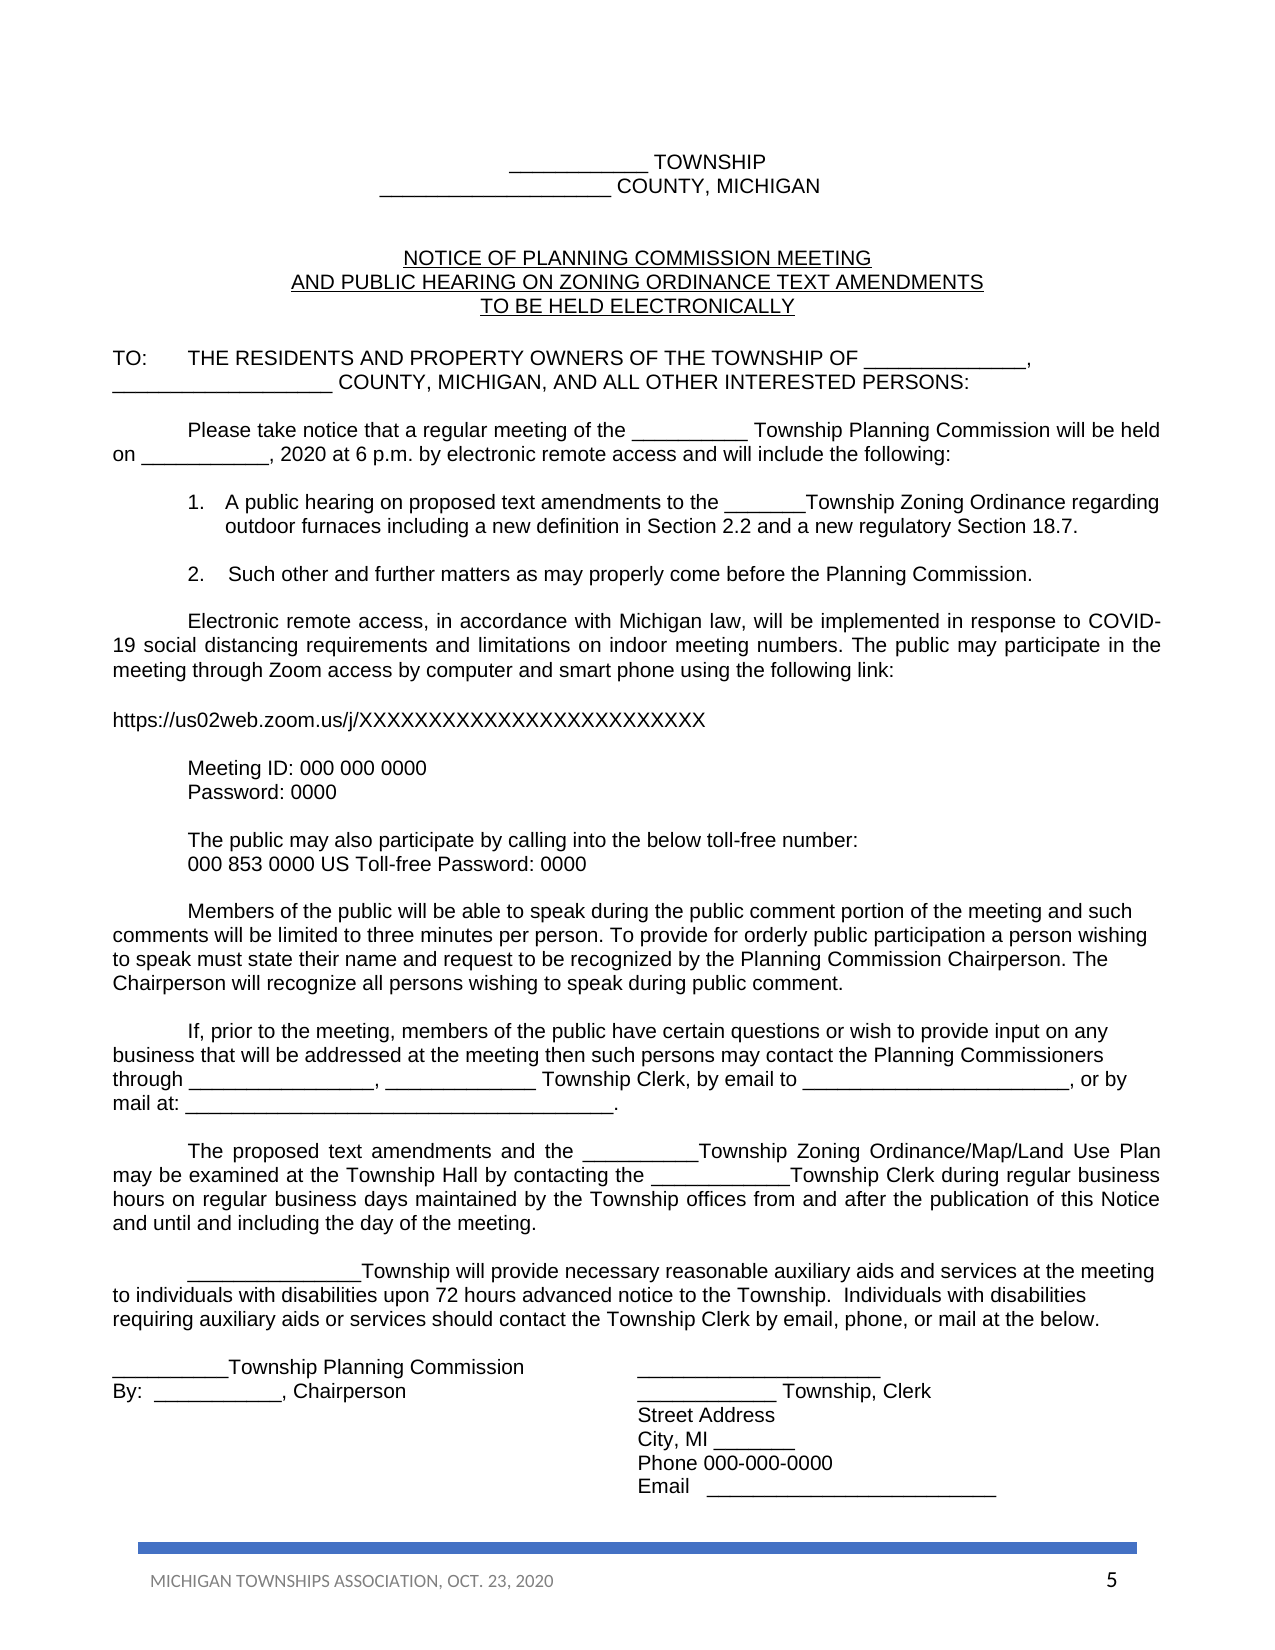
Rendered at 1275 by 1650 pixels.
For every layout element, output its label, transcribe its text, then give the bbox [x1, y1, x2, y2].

text ____________________ COUNTY, MICHIGAN [112, 174, 1162, 198]
text Phone 000-000-0000 [112, 1450, 1162, 1474]
text TO: THE RESIDENTS AND PROPERTY OWNERS OF THE TOWNSHIP OF ______________, ___________________ COUNTY, MICHIGAN, AND ALL OTHER INTERESTED PERSONS: [112, 346, 1162, 394]
text By: ___________, Chairperson ____________ Township, Clerk [112, 1378, 1162, 1402]
text __________Township Planning Commission _____________________ [112, 1354, 1162, 1378]
text NOTICE OF PLANNING COMMISSION MEETING [112, 246, 1162, 270]
text Electronic remote access, in accordance with Michigan law, will be implemented in response to COVID-19 social distancing requirements and limitations on indoor meeting numbers. The public may participate in the meeting through Zoom access by computer and smart phone using the following link: [112, 609, 1162, 683]
text ____________ TOWNSHIP [112, 150, 1162, 174]
text Please take notice that a regular meeting of the __________ Township Planning Commission will be held on ___________, 2020 at 6 p.m. by electronic remote access and will include the following: [112, 418, 1162, 466]
list A public hearing on proposed text amendments to the _______Township Zoning Ordinance regarding outdoor furnaces including a new definition in Section 2.2 and a new regulatory Section 18.7. [187, 489, 1162, 537]
text If, prior to the meeting, members of the public have certain questions or wish to provide input on any business that will be addressed at the meeting then such persons may contact the Planning Commissioners through ________________, _____________ Township Clerk, by email to _______________________, or by mail at: _____________________________________. [112, 1019, 1162, 1115]
text 000 853 0000 US Toll-free Password: 0000 [112, 851, 1162, 875]
text Email _________________________ [112, 1474, 1162, 1498]
text Street Address City, MI _______ [112, 1402, 1162, 1450]
text https://us02web.zoom.us/j/XXXXXXXXXXXXXXXXXXXXXXXXX [112, 708, 1162, 732]
text Members of the public will be able to speak during the public comment portion of the meeting and such comments will be limited to three minutes per person. To provide for orderly public participation a person wishing to speak must state their name and request to be recognized by the Planning Commission Chairperson. The Chairperson will recognize all persons wishing to speak during public comment. [112, 899, 1162, 995]
text The public may also participate by calling into the below toll-free number: [112, 827, 1162, 851]
text Meeting ID: 000 000 0000 [112, 756, 1162, 779]
text The proposed text amendments and the __________Township Zoning Ordinance/Map/Land Use Plan may be examined at the Township Hall by contacting the ____________Township Clerk during regular business hours on regular business days maintained by the Township offices from and after the publication of this Notice and until and including the day of the meeting. [112, 1139, 1162, 1235]
text TO BE HELD ELECTRONICALLY [112, 294, 1162, 318]
text _______________Township will provide necessary reasonable auxiliary aids and services at the meeting to individuals with disabilities upon 72 hours advanced notice to the Township. Individuals with disabilities requiring auxiliary aids or services should contact the Township Clerk by email, phone, or mail at the below. [112, 1259, 1162, 1331]
text 2. Such other and further matters as may properly come before the Planning Commission. [187, 561, 1162, 585]
text AND PUBLIC HEARING ON ZONING ORDINANCE TEXT AMENDMENTS [112, 270, 1162, 294]
text Password: 0000 [112, 779, 1162, 803]
